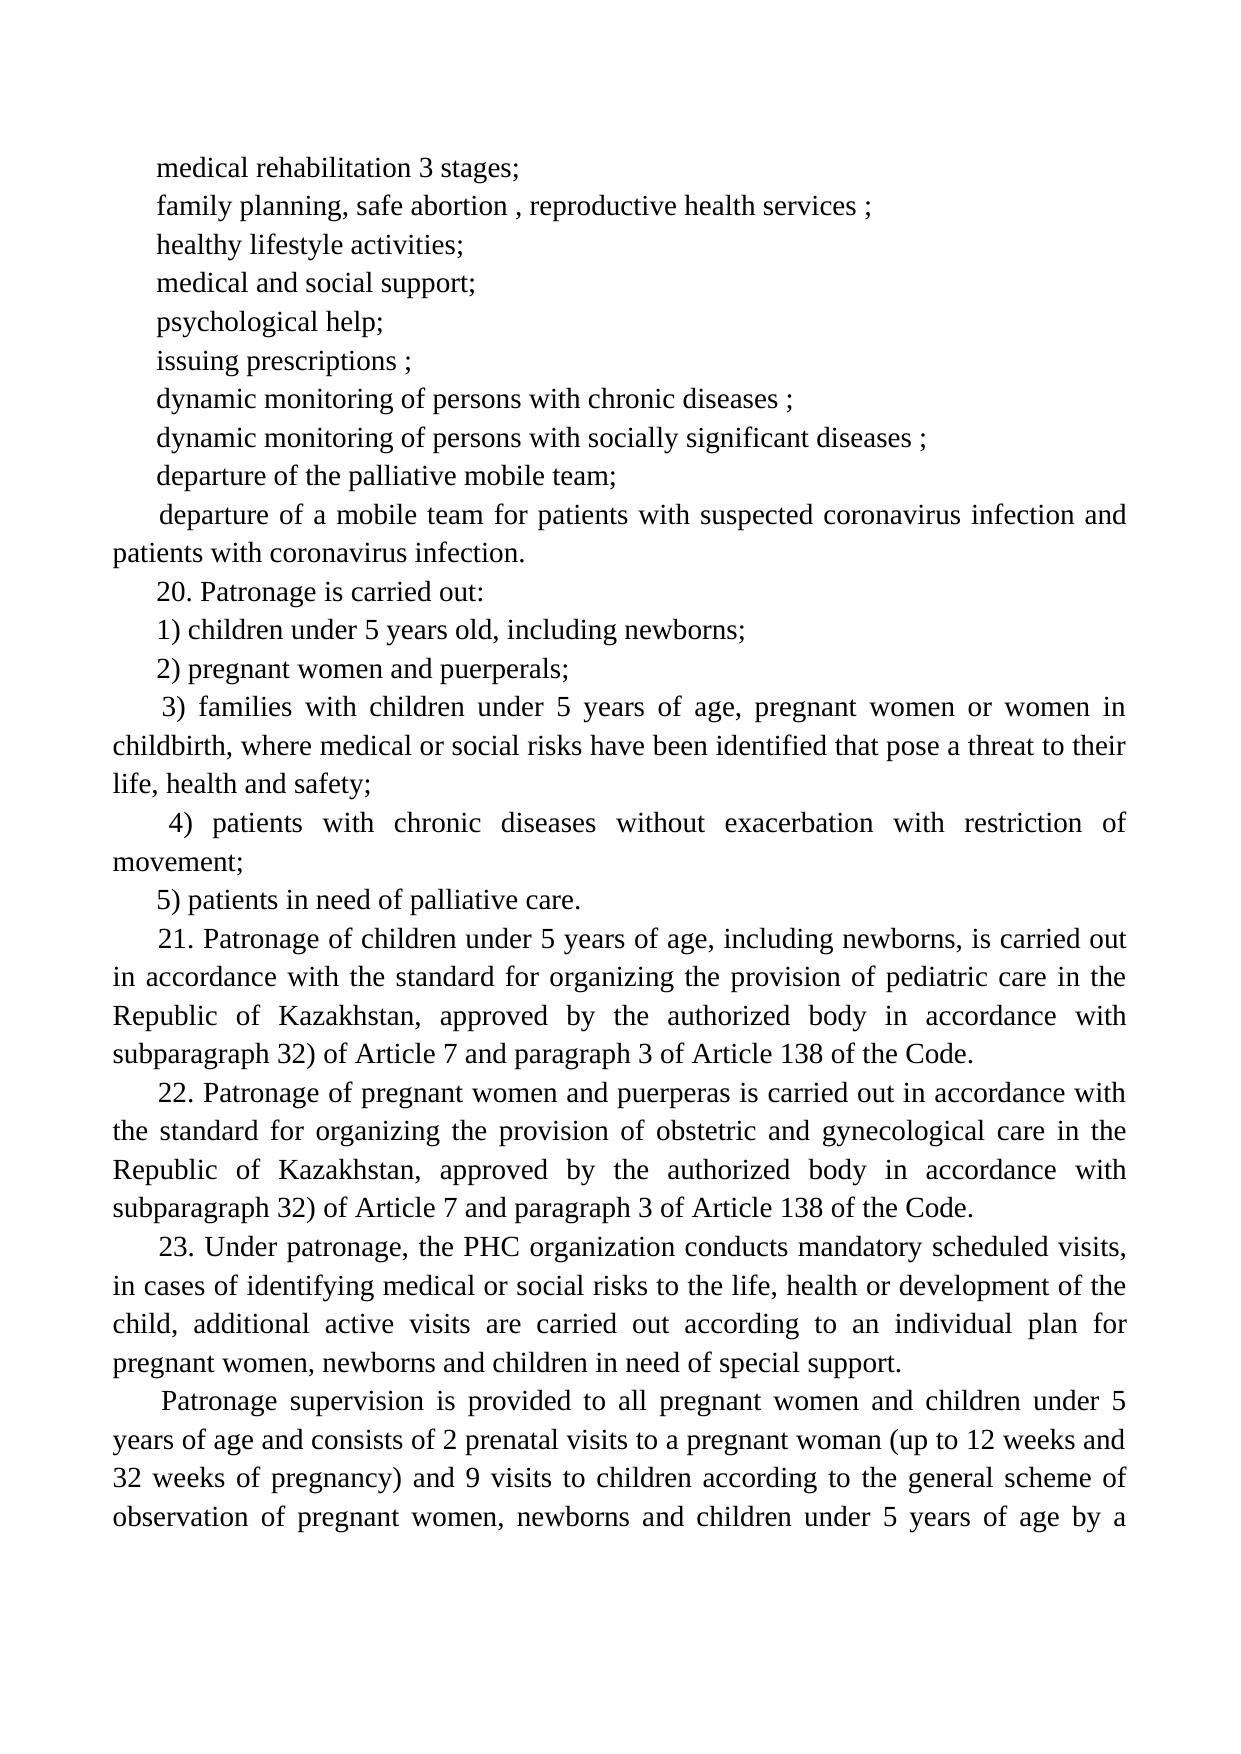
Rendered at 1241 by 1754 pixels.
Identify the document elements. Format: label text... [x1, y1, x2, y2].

text departure of a mobile team for patients with suspected coronavirus infection and patients with coronavirus infection. [112, 497, 1128, 569]
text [112, 1383, 1128, 1532]
text 4) patients with chronic diseases without exacerbation with restriction of movement; [112, 805, 1128, 877]
text issuing prescriptions ; [112, 343, 1128, 376]
text 23. Under patronage, the PHC organization conducts mandatory scheduled visits, in cases of identifying medical or social risks to the life, health or development of the child, additional active visits are carried out according to an individual plan for pregnant women, newborns and children in need of special support. [112, 1229, 1128, 1378]
text 1) children under 5 years old, including newborns; [112, 612, 1128, 646]
text dynamic monitoring of persons with socially significant diseases ; [112, 420, 1128, 453]
text family planning, safe abortion , reproductive health services ; [112, 188, 1128, 222]
text 5) patients in need of palliative care. [112, 882, 1128, 916]
text medical and social support; [112, 266, 1128, 299]
text departure of the palliative mobile team; [112, 458, 1128, 492]
text 22. Patronage of pregnant women and puerperas is carried out in accordance with the standard for organizing the provision of obstetric and gynecological care in the Republic of Kazakhstan, approved by the authorized body in accordance with subparagraph 32) of Article 7 and paragraph 3 of Article 138 of the Code. [112, 1075, 1128, 1224]
text 2) pregnant women and puerperals; [112, 651, 1128, 684]
text psychological help; [112, 304, 1128, 338]
text dynamic monitoring of persons with chronic diseases ; [112, 381, 1128, 415]
text healthy lifestyle activities; [112, 227, 1128, 261]
text 3) families with children under 5 years of age, pregnant women or women in childbirth, where medical or social risks have been identified that pose a threat to their life, health and safety; [112, 689, 1128, 800]
text 20. Patronage is carried out: [112, 574, 1128, 607]
text 21. Patronage of children under 5 years of age, including newborns, is carried out in accordance with the standard for organizing the provision of pediatric care in the Republic of Kazakhstan, approved by the authorized body in accordance with subparagraph 32) of Article 7 and paragraph 3 of Article 138 of the Code. [112, 921, 1128, 1070]
text medical rehabilitation 3 stages; [112, 150, 1128, 183]
